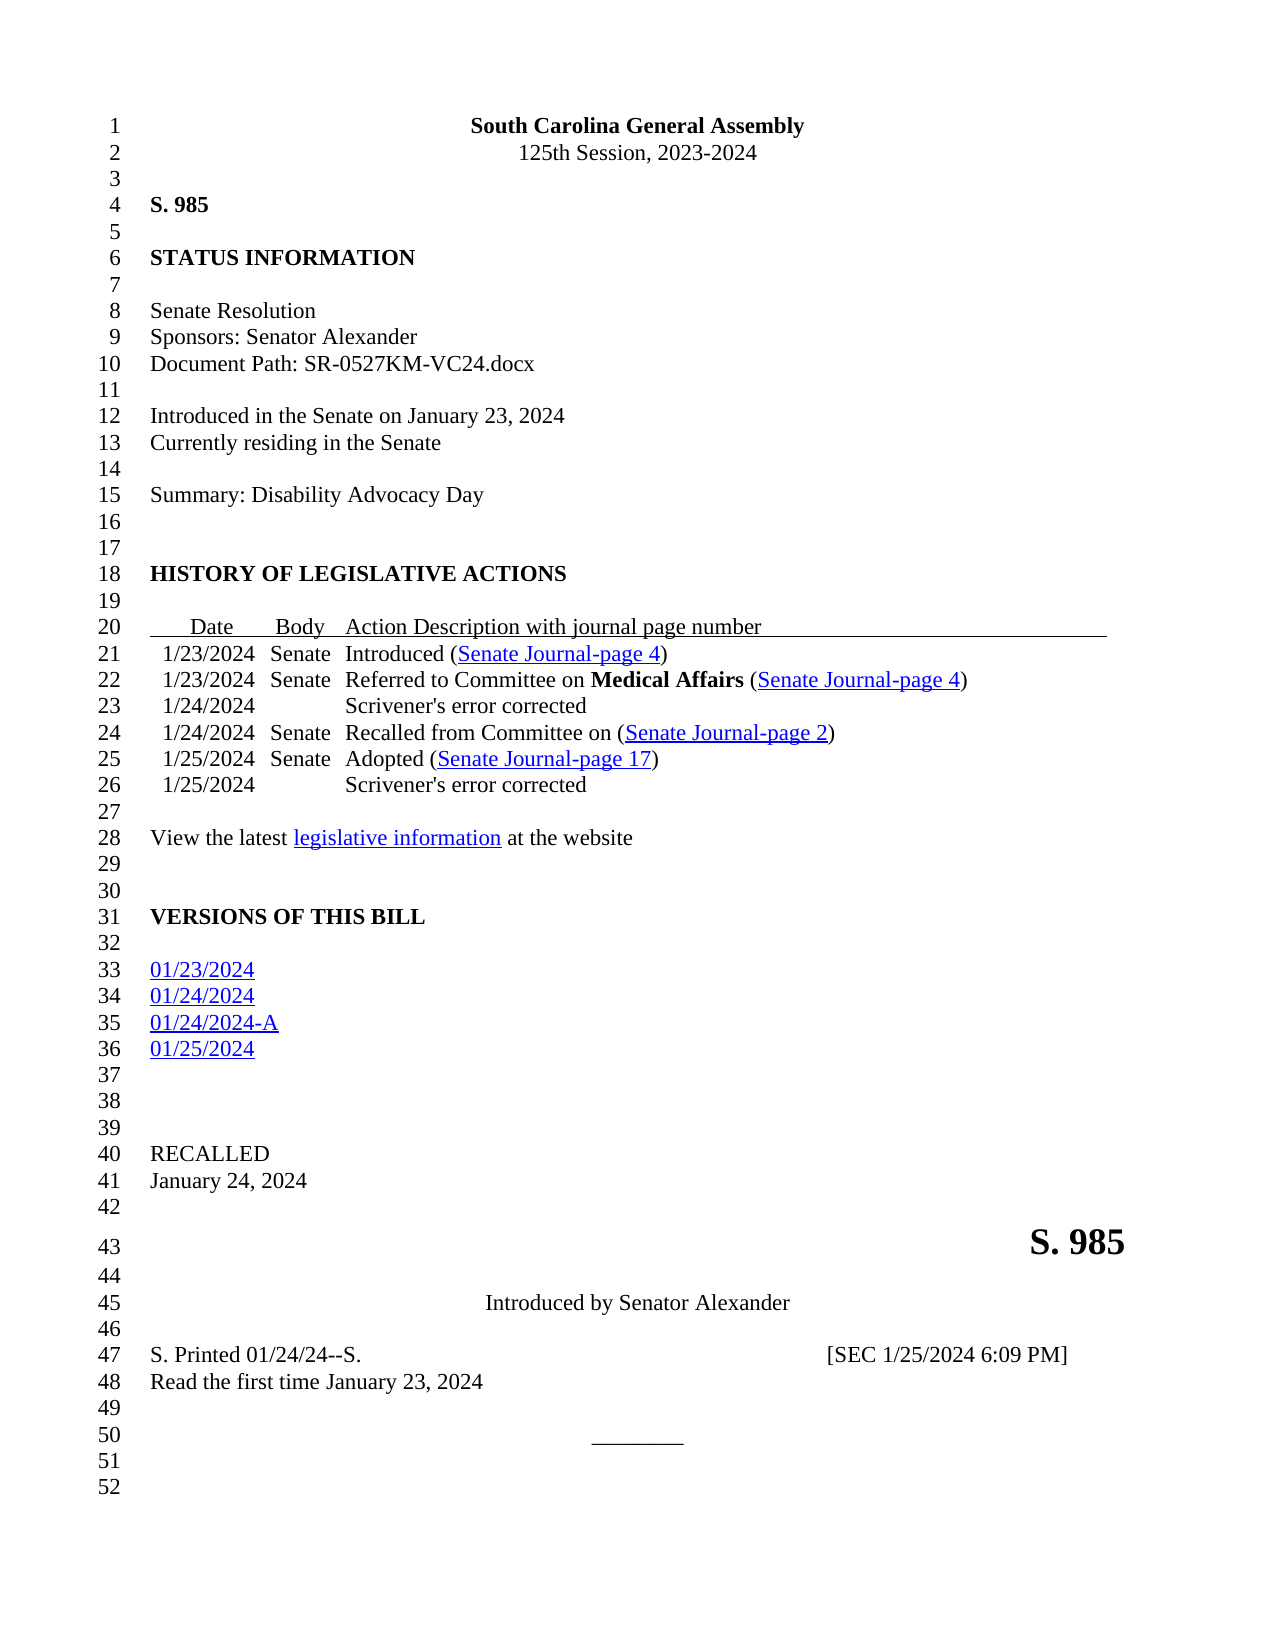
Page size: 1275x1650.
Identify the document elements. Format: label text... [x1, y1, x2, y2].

text Introduced by [150, 1289, 1125, 1315]
text Document Path: SR-0527KM-VC24.docx [150, 350, 1125, 376]
text Read the first time [150, 1368, 1125, 1394]
text Date Body Action Description with journal page number [150, 613, 1125, 639]
text ________ [150, 1421, 1125, 1447]
text 1/24/2024 Senate Recalled from Committee on (Senate Journal-page 2) [150, 719, 1125, 745]
text S. 985 [150, 192, 1125, 218]
text 1/25/2024 Senate Adopted (Senate Journal-page 17) [150, 745, 1125, 771]
text 125th Session, 2023-2024 [150, 139, 1125, 165]
text Currently residing in the Senate [150, 429, 1125, 455]
text Senate Resolution [150, 297, 1125, 323]
text HISTORY OF LEGISLATIVE ACTIONS [150, 561, 1125, 587]
text South Carolina General Assembly [150, 112, 1125, 139]
text Introduced in the Senate on January 23, 2024 [150, 402, 1125, 429]
text 1/23/2024 Senate Introduced (Senate Journal-page 4) [150, 639, 1125, 666]
text 01/24/2024 [150, 982, 1125, 1008]
text STATUS INFORMATION [150, 244, 1125, 271]
text View the latest legislative information at the website [150, 824, 1125, 850]
text Sponsors: Senator Alexander [150, 323, 1125, 350]
text 01/24/2024-A [150, 1008, 1125, 1035]
text 01/25/2024 [150, 1035, 1125, 1061]
text Summary: Disability Advocacy Day [150, 481, 1125, 508]
text . Printed --. [SEC 1/25/2024 6:09 PM] [150, 1342, 1125, 1368]
text 1/23/2024 Senate Referred to Committee on Medical Affairs (Senate Journal-page 4) [150, 666, 1125, 692]
text 1/25/2024 Scrivener's error corrected [150, 771, 1125, 798]
text 01/23/2024 [150, 956, 1125, 982]
text VERSIONS OF THIS BILL [150, 903, 1125, 929]
text 1/24/2024 Scrivener's error corrected [150, 692, 1125, 719]
